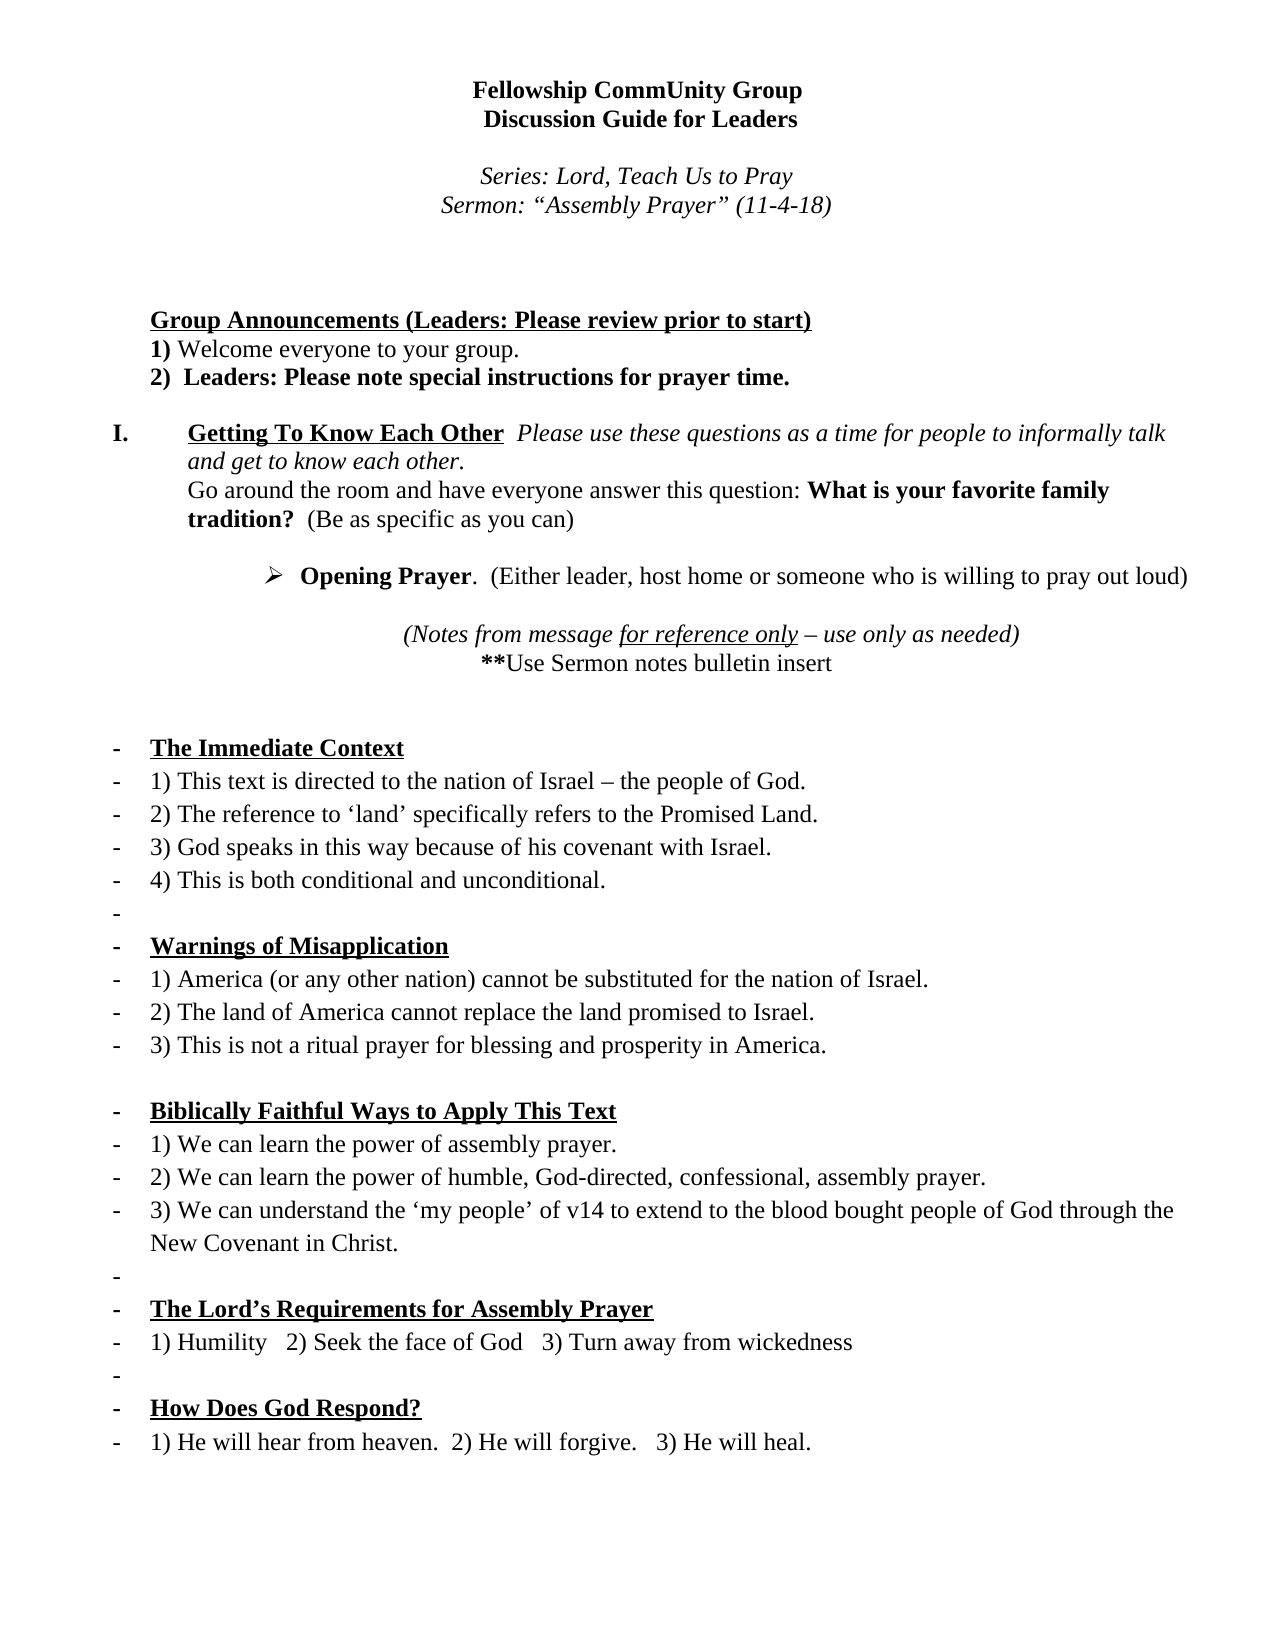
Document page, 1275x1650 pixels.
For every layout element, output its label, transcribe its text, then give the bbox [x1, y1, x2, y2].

text 2) Leaders: Please note special instructions for prayer time. [150, 362, 1200, 391]
list 1) America (or any other nation) cannot be substituted for the nation of Israel. [112, 964, 1200, 993]
list How Does God Respond? [112, 1393, 1200, 1422]
list The Immediate Context [112, 733, 1200, 762]
list **Use Sermon notes bulletin insert [112, 648, 1200, 676]
text Sermon: “Assembly Prayer” (11-4-18) [75, 190, 1200, 219]
list 3) We can understand the ‘my people’ of v14 to extend to the blood bought people of God through the New Covenant in Christ. [112, 1195, 1200, 1257]
list The Lord’s Requirements for Assembly Prayer [112, 1294, 1200, 1323]
list 2) We can learn the power of humble, God-directed, confessional, assembly prayer. [112, 1162, 1200, 1191]
list (Notes from message for reference only – use only as needed) [225, 619, 1200, 648]
list 1) Humility 2) Seek the face of God 3) Turn away from wickedness [112, 1327, 1200, 1356]
list 2) The land of America cannot replace the land promised to Israel. [112, 997, 1200, 1026]
text Group Announcements (Leaders: Please review prior to start) [150, 305, 1200, 334]
list 1) This text is directed to the nation of Israel – the people of God. [112, 766, 1200, 795]
list 2) The reference to ‘land’ specifically refers to the Promised Land. [112, 799, 1200, 828]
list Getting To Know Each Other Please use these questions as a time for people to informally talk and get to know each other. [112, 418, 1200, 475]
list Warnings of Misapplication [112, 931, 1200, 960]
list 1) We can learn the power of assembly prayer. [112, 1129, 1200, 1158]
list 3) God speaks in this way because of his covenant with Israel. [112, 832, 1200, 861]
list 1) He will hear from heaven. 2) He will forgive. 3) He will heal. [112, 1427, 1200, 1455]
list 4) This is both conditional and unconditional. [112, 865, 1200, 894]
list 3) This is not a ritual prayer for blessing and prosperity in America. [112, 1030, 1200, 1059]
text Go around the room and have everyone answer this question: What is your favorite family tradition? (Be as specific as you can) [187, 475, 1200, 533]
text Series: Lord, Teach Us to Pray [75, 161, 1200, 190]
list Biblically Faithful Ways to Apply This Text [112, 1096, 1200, 1125]
list Opening Prayer. (Either leader, host home or someone who is willing to pray out loud) [262, 561, 1200, 590]
text Fellowship CommUnity Group [75, 75, 1200, 104]
text Discussion Guide for Leaders [75, 104, 1200, 132]
text 1) Welcome everyone to your group. [150, 334, 1200, 362]
